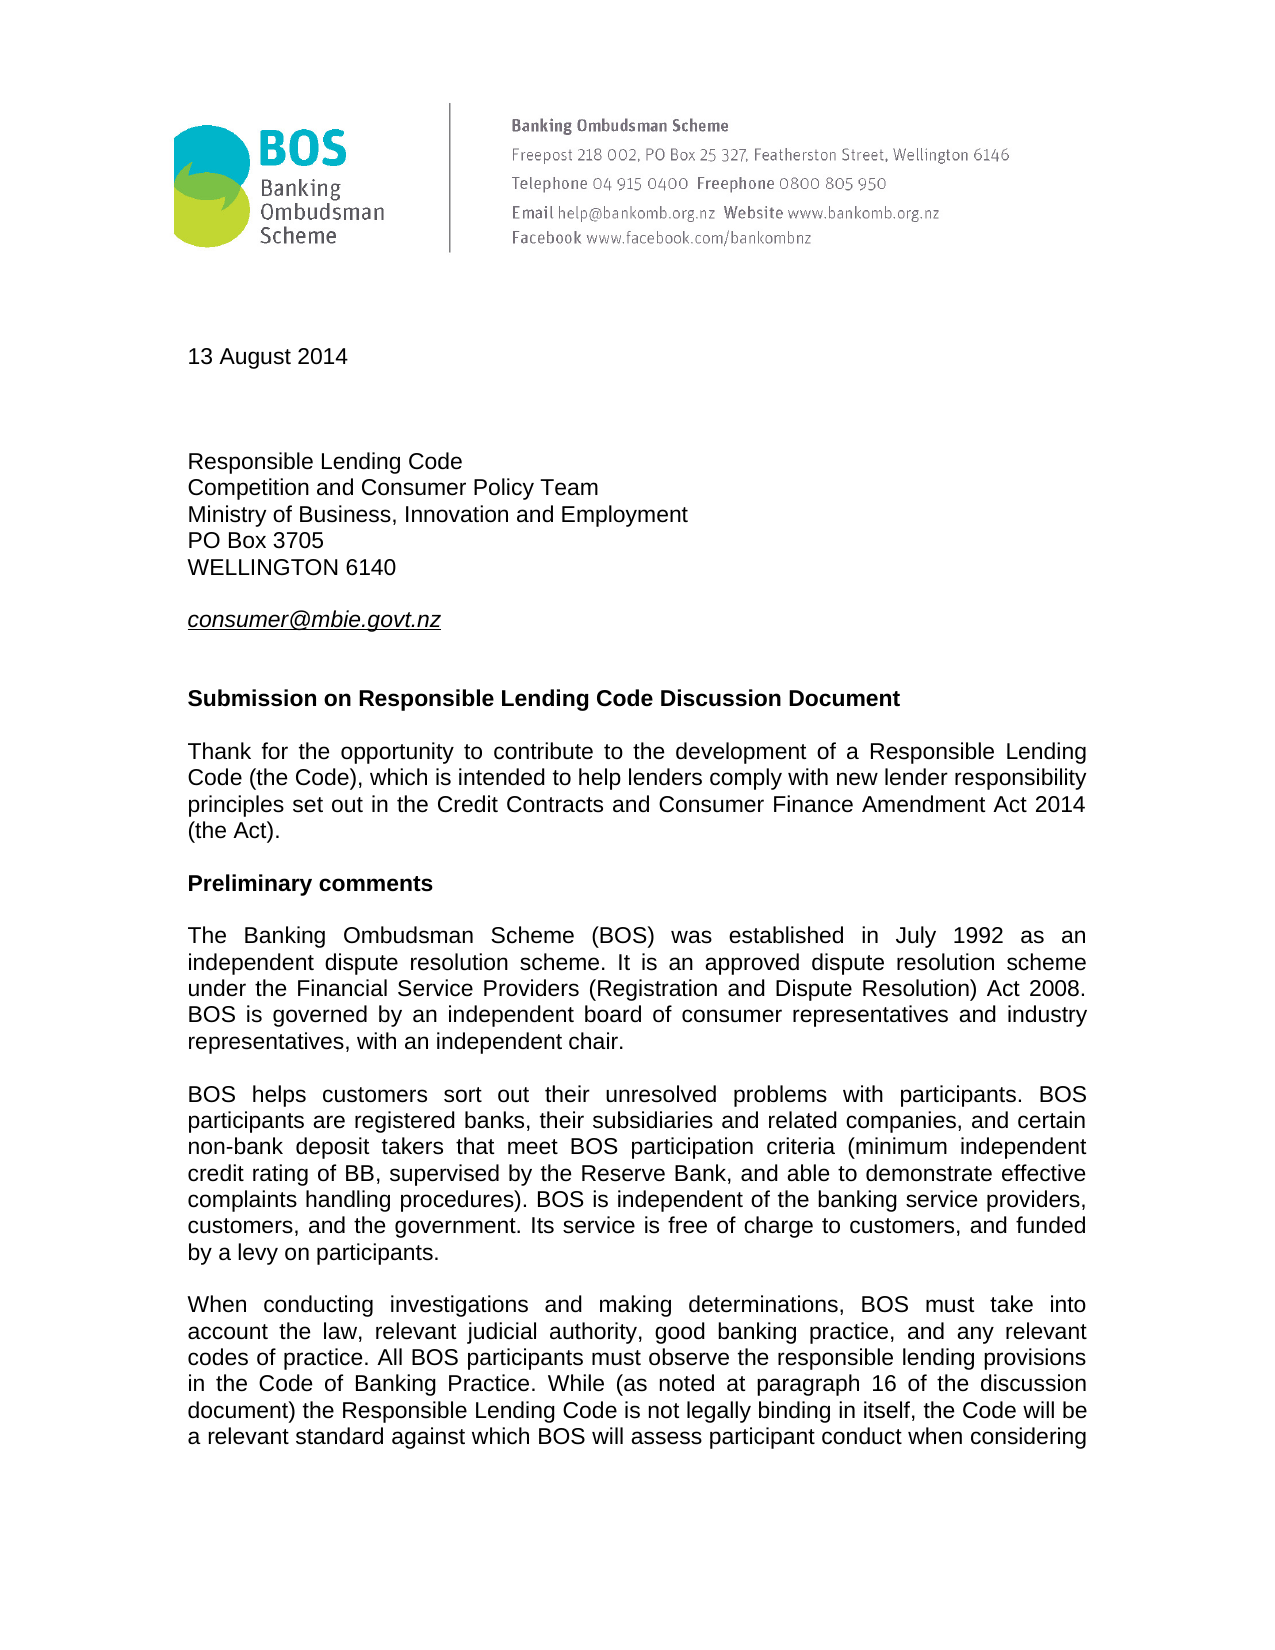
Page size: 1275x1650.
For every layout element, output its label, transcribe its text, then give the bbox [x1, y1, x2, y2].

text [187, 1291, 1087, 1449]
text 13 August 2014 [187, 343, 1087, 369]
text Ministry of Business, Innovation and Employment [187, 501, 1087, 527]
text Submission on Responsible Lending Code Discussion Document [187, 685, 1087, 712]
text WELLINGTON 6140 [187, 553, 1087, 580]
text Thank for the opportunity to contribute to the development of a Responsible Lending Code (the Code), which is intended to help lenders comply with new lender responsibility principles set out in the Credit Contracts and Consumer Finance Amendment Act 2014 (the Act). [187, 738, 1087, 843]
text PO Box 3705 [187, 527, 1087, 553]
text consumer@mbie.govt.nz [187, 606, 1087, 632]
text BOS helps customers sort out their unresolved problems with participants. BOS participants are registered banks, their subsidiaries and related companies, and certain non-bank deposit takers that meet BOS participation criteria (minimum independent credit rating of BB, supervised by the Reserve Bank, and able to demonstrate effective complaints handling procedures). BOS is independent of the banking service providers, customers, and the government. Its service is free of charge to customers, and funded by a levy on participants. [187, 1081, 1087, 1265]
picture [128, 75, 1043, 288]
text Competition and Consumer Policy Team [187, 474, 1087, 501]
text Preliminary comments [187, 870, 1087, 896]
text The Banking Ombudsman Scheme (BOS) was established in July 1992 as an independent dispute resolution scheme. It is an approved dispute resolution scheme under the Financial Service Providers (Registration and Dispute Resolution) Act 2008. BOS is governed by an independent board of consumer representatives and industry representatives, with an independent chair. [187, 922, 1087, 1054]
text Responsible Lending Code [187, 448, 1087, 474]
